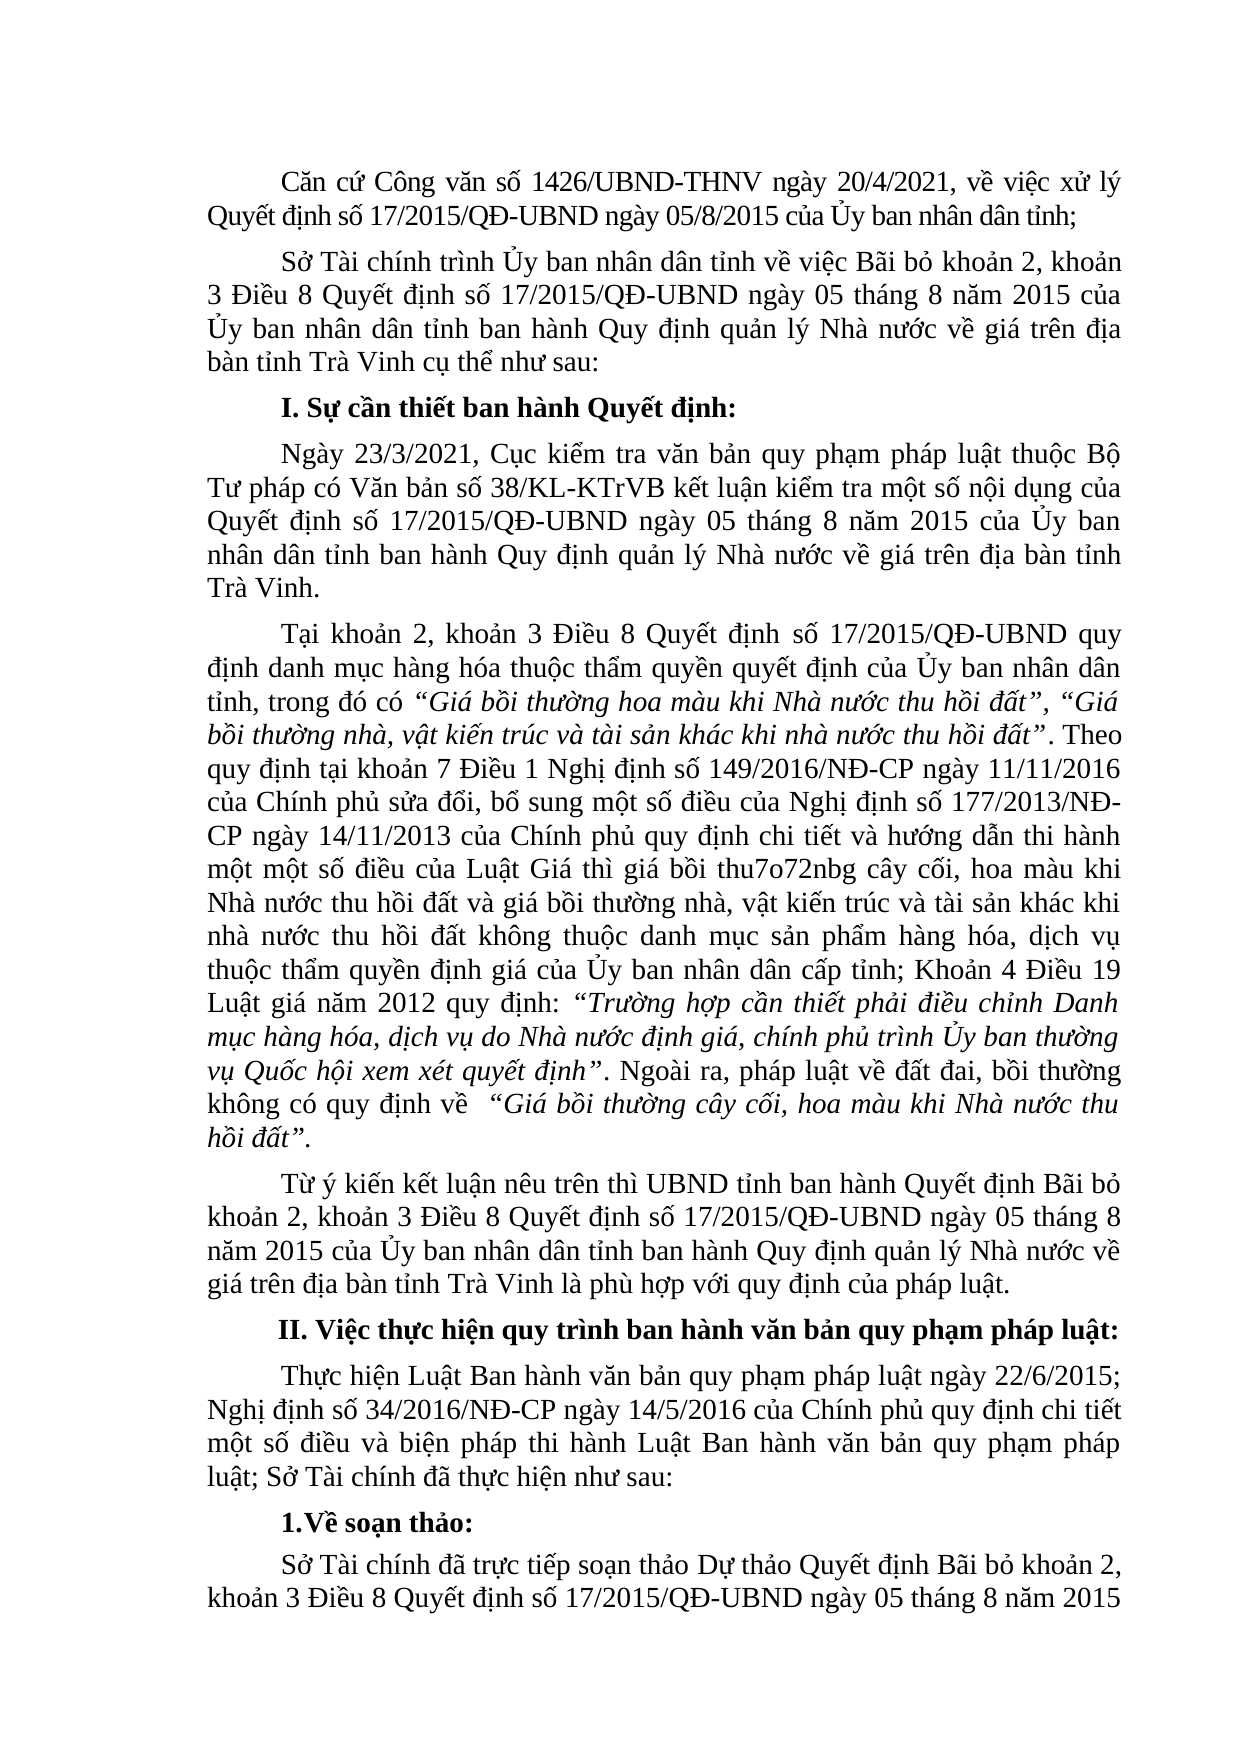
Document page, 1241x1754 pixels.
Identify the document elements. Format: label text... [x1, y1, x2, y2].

text Từ ý kiến kết luận nêu trên thì UBND tỉnh ban hành Quyết định Bãi bỏ khoản 2, khoản 3 Điều 8 Quyết định số 17/2015/QĐ-UBND ngày 05 tháng 8 năm 2015 của Ủy ban nhân dân tỉnh ban hành Quy định quản lý Nhà nước về giá trên địa bàn tỉnh Trà Vinh là phù hợp với quy định của pháp luật. [207, 1166, 1122, 1300]
text Sở Tài chính trình Ủy ban nhân dân tỉnh về việc Bãi bỏ khoản 2, khoản 3 Điều 8 Quyết định số 17/2015/QĐ-UBND ngày 05 tháng 8 năm 2015 của Ủy ban nhân dân tỉnh ban hành Quy định quản lý Nhà nước về giá trên địa bàn tỉnh Trà Vinh cụ thể như sau: [207, 244, 1122, 378]
text Ngày 23/3/2021, Cục kiểm tra văn bản quy phạm pháp luật thuộc Bộ Tư pháp có Văn bản số 38/KL-KTrVB kết luận kiểm tra một số nội dụng của Quyết định số 17/2015/QĐ-UBND ngày 05 tháng 8 năm 2015 của Ủy ban nhân dân tỉnh ban hành Quy định quản lý Nhà nước về giá trên địa bàn tỉnh Trà Vinh. [207, 436, 1122, 604]
list Về soạn thảo: [281, 1505, 1122, 1539]
text I. Sự cần thiết ban hành Quyết định: [207, 390, 1122, 424]
text Tại khoản 2, khoản 3 Điều 8 Quyết định số 17/2015/QĐ-UBND quy định danh mục hàng hóa thuộc thẩm quyền quyết định của Ủy ban nhân dân tỉnh, trong đó có “Giá bồi thường hoa màu khi Nhà nước thu hồi đất”, “Giá bồi thường nhà, vật kiến trúc và tài sản khác khi nhà nước thu hồi đất”. Theo quy định tại khoản 7 Điều 1 Nghị định số 149/2016/NĐ-CP ngày 11/11/2016 của Chính phủ sửa đổi, bổ sung một số điều của Nghị định số 177/2013/NĐ-CP ngày 14/11/2013 của Chính phủ quy định chi tiết và hướng dẫn thi hành một một số điều của Luật Giá thì giá bồi thu7o72nbg cây cối, hoa màu khi Nhà nước thu hồi đất và giá bồi thường nhà, vật kiến trúc và tài sản khác khi nhà nước thu hồi đất không thuộc danh mục sản phẩm hàng hóa, dịch vụ thuộc thẩm quyền định giá của Ủy ban nhân dân cấp tỉnh; Khoản 4 Điều 19 Luật giá năm 2012 quy định: “Trường hợp cần thiết phải điều chỉnh Danh mục hàng hóa, dịch vụ do Nhà nước định giá, chính phủ trình Ủy ban thường vụ Quốc hội xem xét quyết định”. Ngoài ra, pháp luật về đất đai, bồi thường không có quy định về “Giá bồi thường cây cối, hoa màu khi Nhà nước thu hồi đất”. [207, 617, 1122, 1153]
text Thực hiện Luật Ban hành văn bản quy phạm pháp luật ngày 22/6/2015; Nghị định số 34/2016/NĐ-CP ngày 14/5/2016 của Chính phủ quy định chi tiết một số điều và biện pháp thi hành Luật Ban hành văn bản quy phạm pháp luật; Sở Tài chính đã thực hiện như sau: [207, 1358, 1122, 1493]
text II. Việc thực hiện quy trình ban hành văn bản quy phạm pháp luật: [207, 1312, 1122, 1346]
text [207, 1547, 1122, 1614]
text Căn cứ Công văn số 1426/UBND-THNV ngày 20/4/2021, về việc xử lý Quyết định số 17/2015/QĐ-UBND ngày 05/8/2015 của Ủy ban nhân dân tỉnh; [207, 164, 1122, 231]
